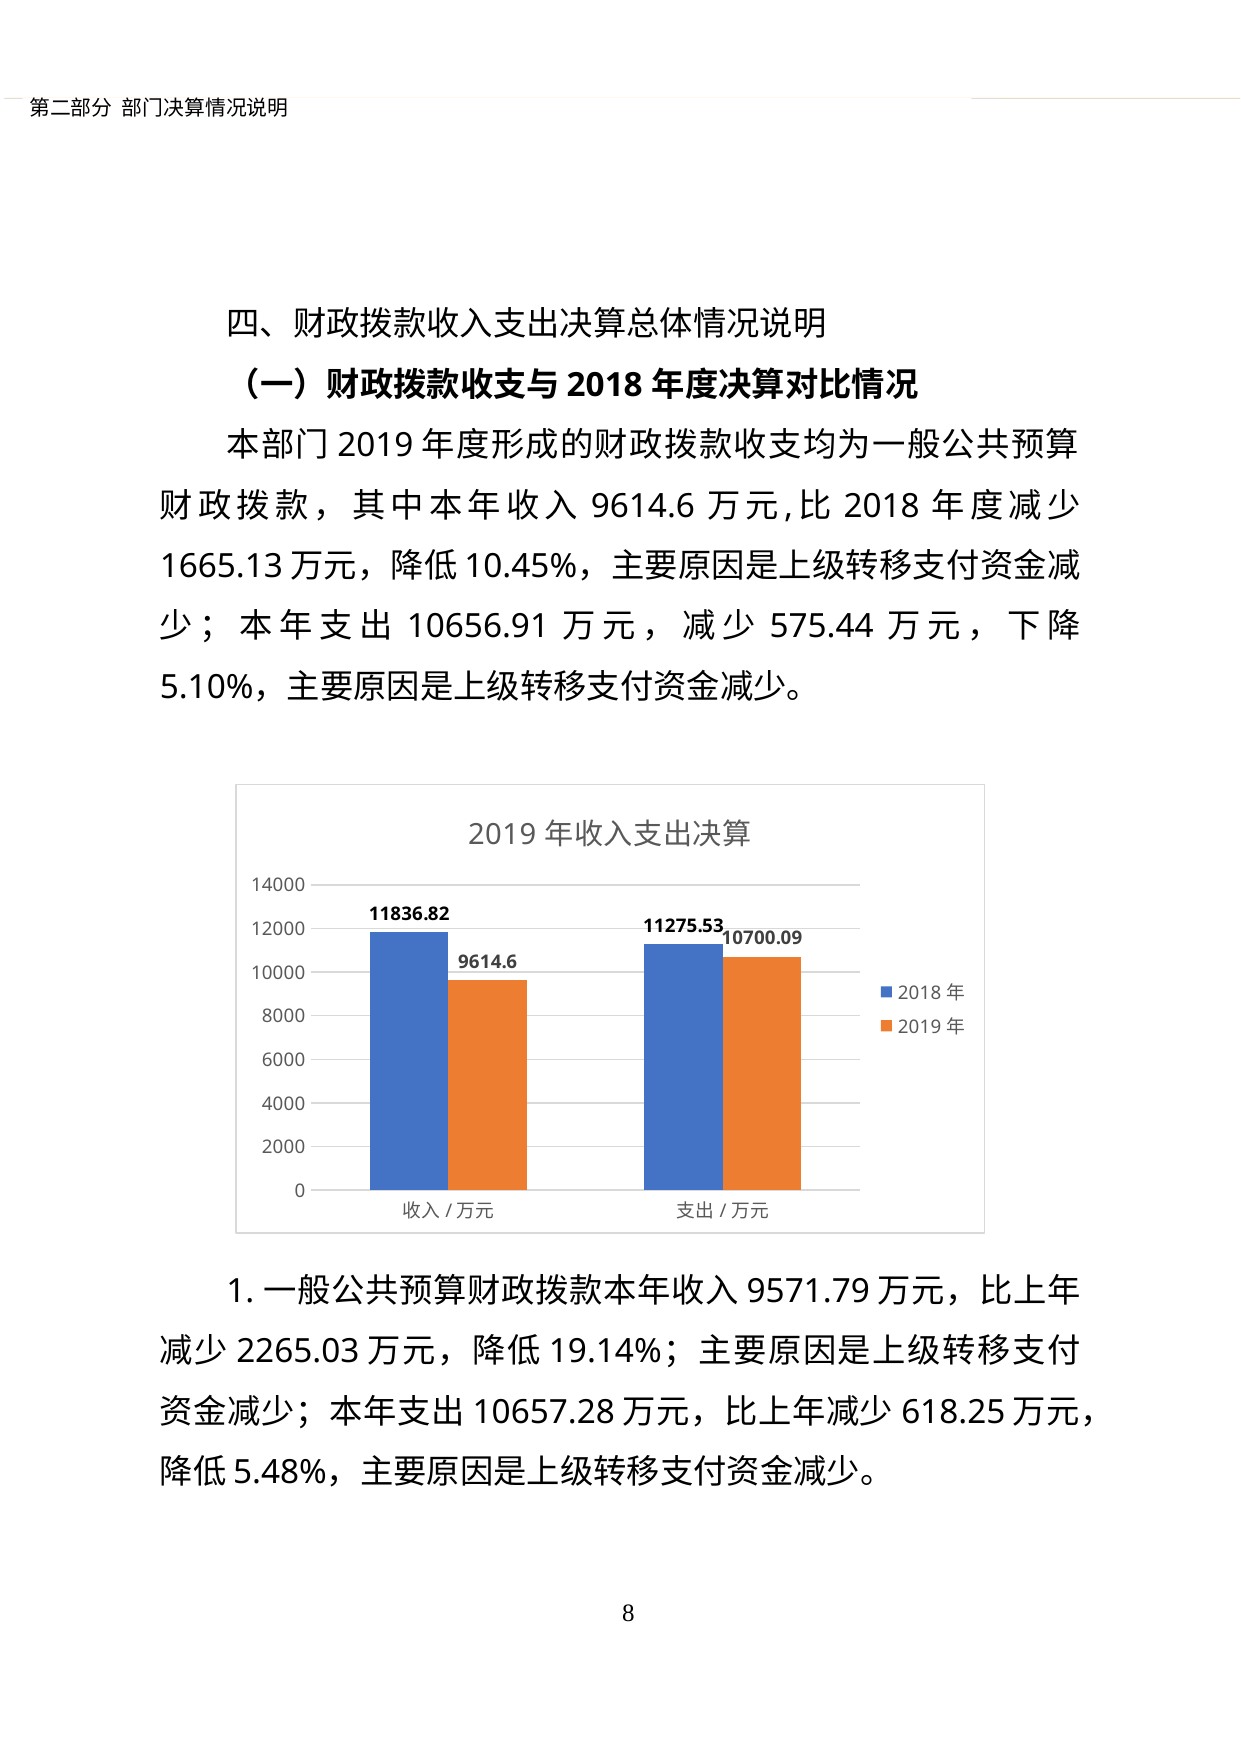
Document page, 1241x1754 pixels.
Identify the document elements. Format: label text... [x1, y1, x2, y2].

text （一）财政拨款收支与2018 年度决算对比情况 [159, 348, 1081, 408]
text 四、财政拨款收入支出决算总体情况说明 [159, 287, 1081, 348]
text 本部门2019年度形成的财政拨款收支均为一般公共预算财政拨款，其中本年收入9614.6万元,比2018年度减少1665.13万元，降低10.45%，主要原因是上级转移支付资金减少；本年支出10656.91万元，减少575.44万元，下降5.10%，主要原因是上级转移支付资金减少。 [159, 408, 1081, 710]
list 一般公共预算财政拨款本年收入9571.79万元，比上年减少2265.03万元，降低19.14%；主要原因是上级转移支付资金减少；本年支出10657.28万元，比上年减少618.25万元，降低5.48%，主要原因是上级转移支付资金减少。 [159, 1254, 1081, 1496]
